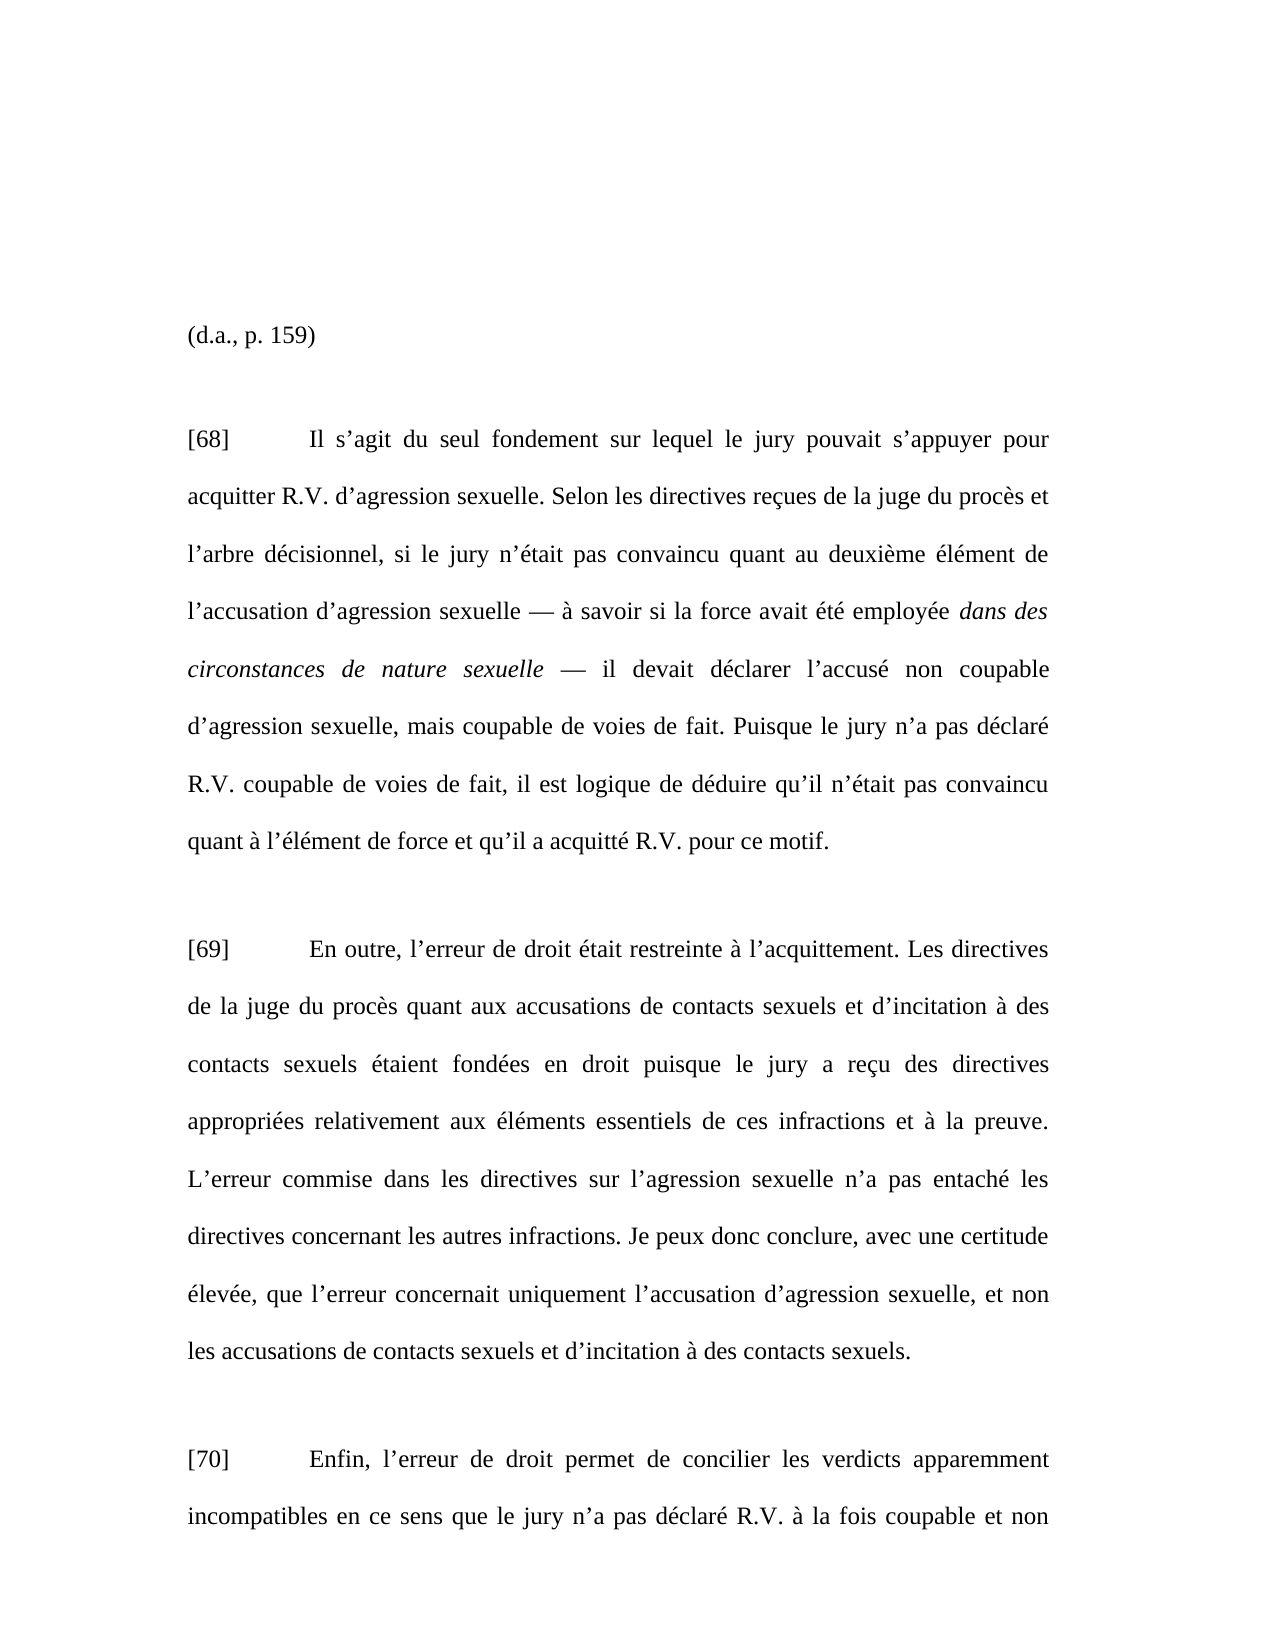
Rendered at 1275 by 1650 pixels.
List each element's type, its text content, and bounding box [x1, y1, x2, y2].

text En outre, l’erreur de droit était restreinte à l’acquittement. Les directives de la juge du procès quant aux accusations de contacts sexuels et d’incitation à des contacts sexuels étaient fondées en droit puisque le jury a reçu des directives appropriées relativement aux éléments essentiels de ces infractions et à la preuve. L’erreur commise dans les directives sur l’agression sexuelle n’a pas entaché les directives concernant les autres infractions. Je peux donc conclure, avec une certitude élevée, que l’erreur concernait uniquement l’accusation d’agression sexuelle, et non les accusations de contacts sexuels et d’incitation à des contacts sexuels. [187, 934, 1050, 1365]
text (d.a., p. 159) [187, 320, 1050, 349]
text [187, 1444, 1050, 1530]
text Il s’agit du seul fondement sur lequel le jury pouvait s’appuyer pour acquitter R.V. d’agression sexuelle. Selon les directives reçues de la juge du procès et l’arbre décisionnel, si le jury n’était pas convaincu quant au deuxième élément de l’accusation d’agression sexuelle — à savoir si la force avait été employée dans des circonstances de nature sexuelle — il devait déclarer l’accusé non coupable d’agression sexuelle, mais coupable de voies de fait. Puisque le jury n’a pas déclaré R.V. coupable de voies de fait, il est logique de déduire qu’il n’était pas convaincu quant à l’élément de force et qu’il a acquitté R.V. pour ce motif. [187, 424, 1050, 855]
